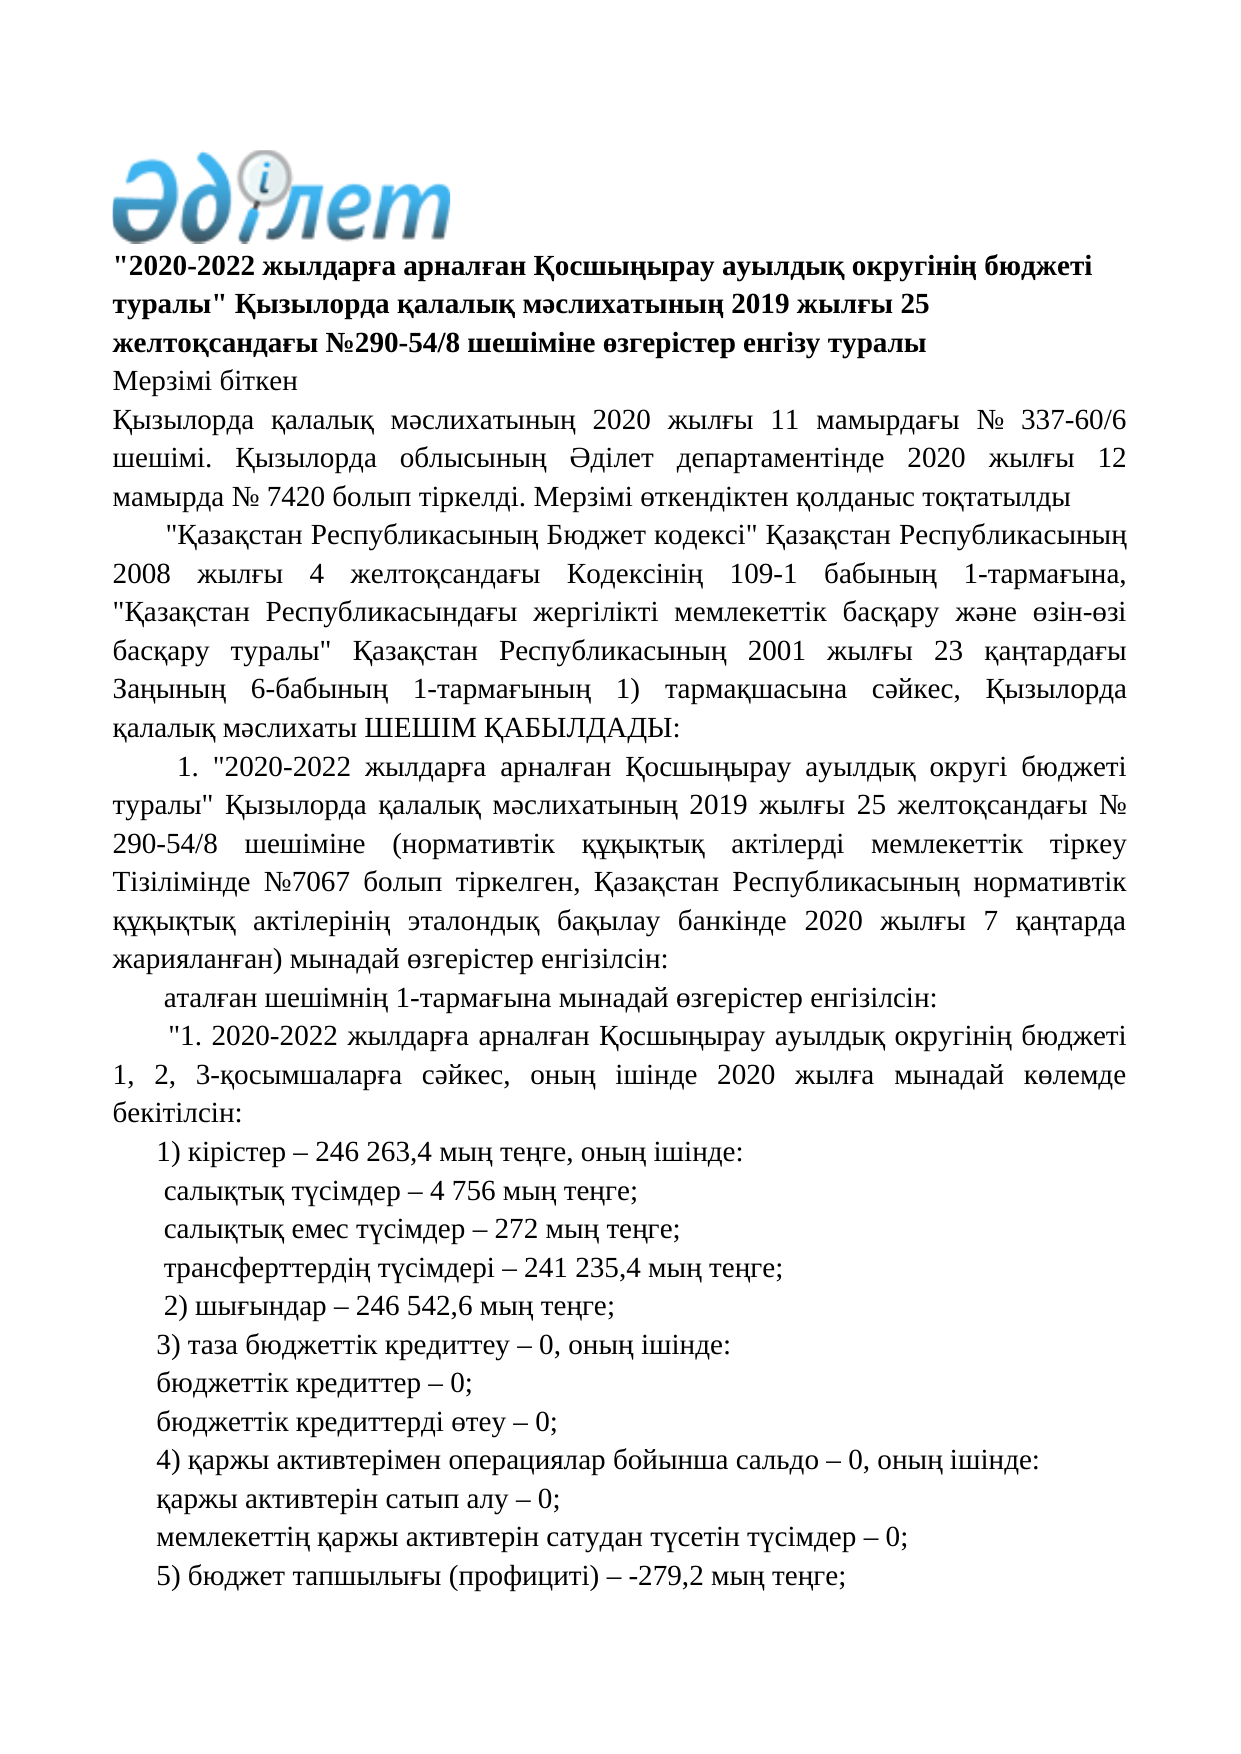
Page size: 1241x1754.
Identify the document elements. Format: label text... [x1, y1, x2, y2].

text 5) бюджет тапшылығы (профициті) – -279,2 мың теңге; [112, 1558, 1128, 1592]
text 4) қаржы активтерімен операциялар бойынша сальдо – 0, оның ішінде: [112, 1442, 1128, 1476]
picture [112, 150, 451, 244]
text қаржы активтерін сатып алу – 0; [112, 1481, 1128, 1514]
text мемлекеттің қаржы активтерін сатудан түсетін түсімдер – 0; [112, 1519, 1128, 1553]
text салықтық түсімдер – 4 756 мың теңге; [112, 1173, 1128, 1206]
text 2) шығындар – 246 542,6 мың теңге; [112, 1288, 1128, 1322]
text "Қазақстан Республикасының Бюджет кодексі" Қазақстан Республикасының 2008 жылғы 4 желтоқсандағы Кодексінің 109-1 бабының 1-тармағына, "Қазақстан Республикасындағы жергілікті мемлекеттік басқару және өзін-өзі басқару туралы" Қазақстан Республикасының 2001 жылғы 23 қаңтардағы Заңының 6-бабының 1-тармағының 1) тармақшасына сәйкес, Қызылорда қалалық мәслихаты ШЕШІМ ҚАБЫЛДАДЫ: [112, 517, 1128, 744]
text бюджеттік кредиттер – 0; [112, 1365, 1128, 1399]
text "1. 2020-2022 жылдарға арналған Қосшыңырау ауылдық округінің бюджеті 1, 2, 3-қосымшаларға сәйкес, оның ішінде 2020 жылға мынадай көлемде бекітілсін: [112, 1018, 1128, 1129]
text салықтық емес түсімдер – 272 мың теңге; [112, 1211, 1128, 1245]
text Мерзімі біткен [112, 363, 1128, 397]
text 1) кірістер – 246 263,4 мың теңге, оның ішінде: [112, 1134, 1128, 1168]
text "2020-2022 жылдарға арналған Қосшыңырау ауылдық округінің бюджеті туралы" Қызылорда қалалық мәслихатының 2019 жылғы 25 желтоқсандағы №290-54/8 шешіміне өзгерістер енгізу туралы [112, 248, 1128, 358]
text трансферттердің түсімдері – 241 235,4 мың теңге; [112, 1250, 1128, 1283]
text бюджеттік кредиттерді өтеу – 0; [112, 1404, 1128, 1437]
text 1. "2020-2022 жылдарға арналған Қосшыңырау ауылдық округі бюджеті туралы" Қызылорда қалалық мәслихатының 2019 жылғы 25 желтоқсандағы № 290-54/8 шешіміне (нормативтік құқықтық актілерді мемлекеттік тіркеу Тізілімінде №7067 болып тіркелген, Қазақстан Республикасының нормативтік құқықтық актілерінің эталондық бақылау банкінде 2020 жылғы 7 қаңтарда жарияланған) мынадай өзгерістер енгізілсін: [112, 749, 1128, 975]
text 3) таза бюджеттік кредиттеу – 0, оның ішінде: [112, 1327, 1128, 1360]
text Қызылорда қалалық мәслихатының 2020 жылғы 11 мамырдағы № 337-60/6 шешімі. Қызылорда облысының Әділет департаментінде 2020 жылғы 12 мамырда № 7420 болып тіркелді. Мерзімі өткендіктен қолданыс тоқтатылды [112, 402, 1128, 512]
text аталған шешімнің 1-тармағына мынадай өзгерістер енгізілсін: [112, 980, 1128, 1013]
